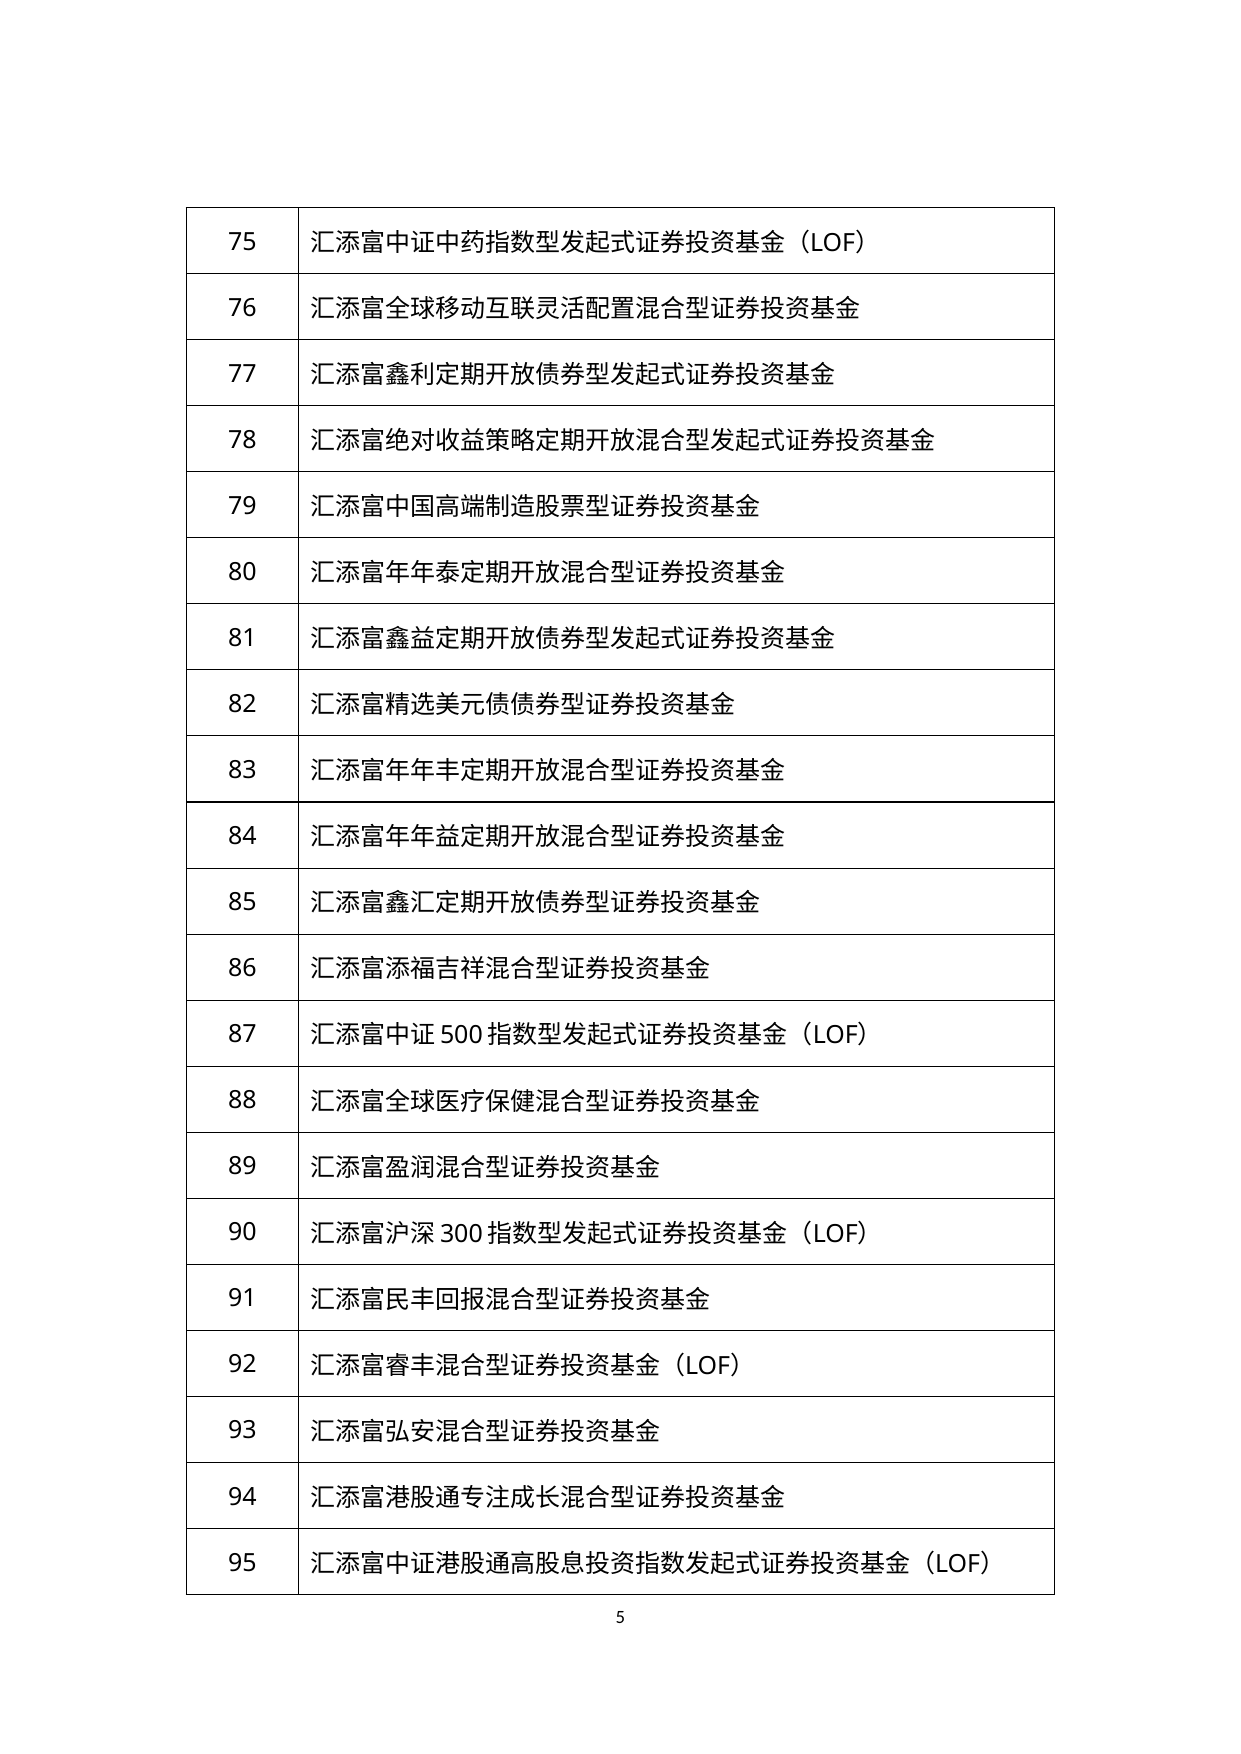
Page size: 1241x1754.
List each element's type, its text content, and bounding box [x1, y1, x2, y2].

table_cell 77 [187, 340, 298, 405]
table_cell 85 [187, 869, 298, 933]
table_cell 79 [187, 472, 298, 537]
table_cell 汇添富弘安混合型证券投资基金 [299, 1397, 1054, 1462]
table_cell 汇添富民丰回报混合型证券投资基金 [299, 1265, 1054, 1330]
table_cell 汇添富年年泰定期开放混合型证券投资基金 [299, 538, 1054, 603]
table_cell 93 [187, 1397, 298, 1462]
table_cell 汇添富添福吉祥混合型证券投资基金 [299, 935, 1054, 999]
table_cell 88 [187, 1067, 298, 1132]
table_cell 83 [187, 736, 298, 801]
table_cell 94 [187, 1463, 298, 1528]
table_cell 81 [187, 604, 298, 669]
table_cell 汇添富港股通专注成长混合型证券投资基金 [299, 1463, 1054, 1528]
table_cell 92 [187, 1331, 298, 1396]
table_cell 80 [187, 538, 298, 603]
table_cell 89 [187, 1133, 298, 1198]
table_cell 91 [187, 1265, 298, 1330]
table_cell 76 [187, 274, 298, 339]
table_cell 汇添富沪深300指数型发起式证券投资基金（LOF） [299, 1199, 1054, 1264]
table_cell 汇添富全球移动互联灵活配置混合型证券投资基金 [299, 274, 1054, 339]
table_cell 90 [187, 1199, 298, 1264]
table_cell 汇添富盈润混合型证券投资基金 [299, 1133, 1054, 1198]
table_cell 汇添富鑫汇定期开放债券型证券投资基金 [299, 869, 1054, 933]
table_cell 84 [187, 803, 298, 867]
table_cell 95 [187, 1529, 298, 1594]
table_cell 汇添富精选美元债债券型证券投资基金 [299, 670, 1054, 735]
table_cell 汇添富中证港股通高股息投资指数发起式证券投资基金（LOF） [299, 1529, 1054, 1594]
table_cell 82 [187, 670, 298, 735]
table_cell 汇添富绝对收益策略定期开放混合型发起式证券投资基金 [299, 406, 1054, 471]
table_cell 汇添富鑫益定期开放债券型发起式证券投资基金 [299, 604, 1054, 669]
table_cell 78 [187, 406, 298, 471]
table_cell 汇添富全球医疗保健混合型证券投资基金 [299, 1067, 1054, 1132]
table_cell 87 [187, 1001, 298, 1066]
table_cell 汇添富年年丰定期开放混合型证券投资基金 [299, 736, 1054, 801]
table_cell 86 [187, 935, 298, 999]
table_cell 75 [187, 208, 298, 273]
table_cell 汇添富中国高端制造股票型证券投资基金 [299, 472, 1054, 537]
table_cell 汇添富中证中药指数型发起式证券投资基金（LOF） [299, 208, 1054, 273]
table_cell 汇添富中证500指数型发起式证券投资基金（LOF） [299, 1001, 1054, 1066]
table_cell 汇添富睿丰混合型证券投资基金（LOF） [299, 1331, 1054, 1396]
table_cell 汇添富鑫利定期开放债券型发起式证券投资基金 [299, 340, 1054, 405]
table_cell 汇添富年年益定期开放混合型证券投资基金 [299, 803, 1054, 867]
